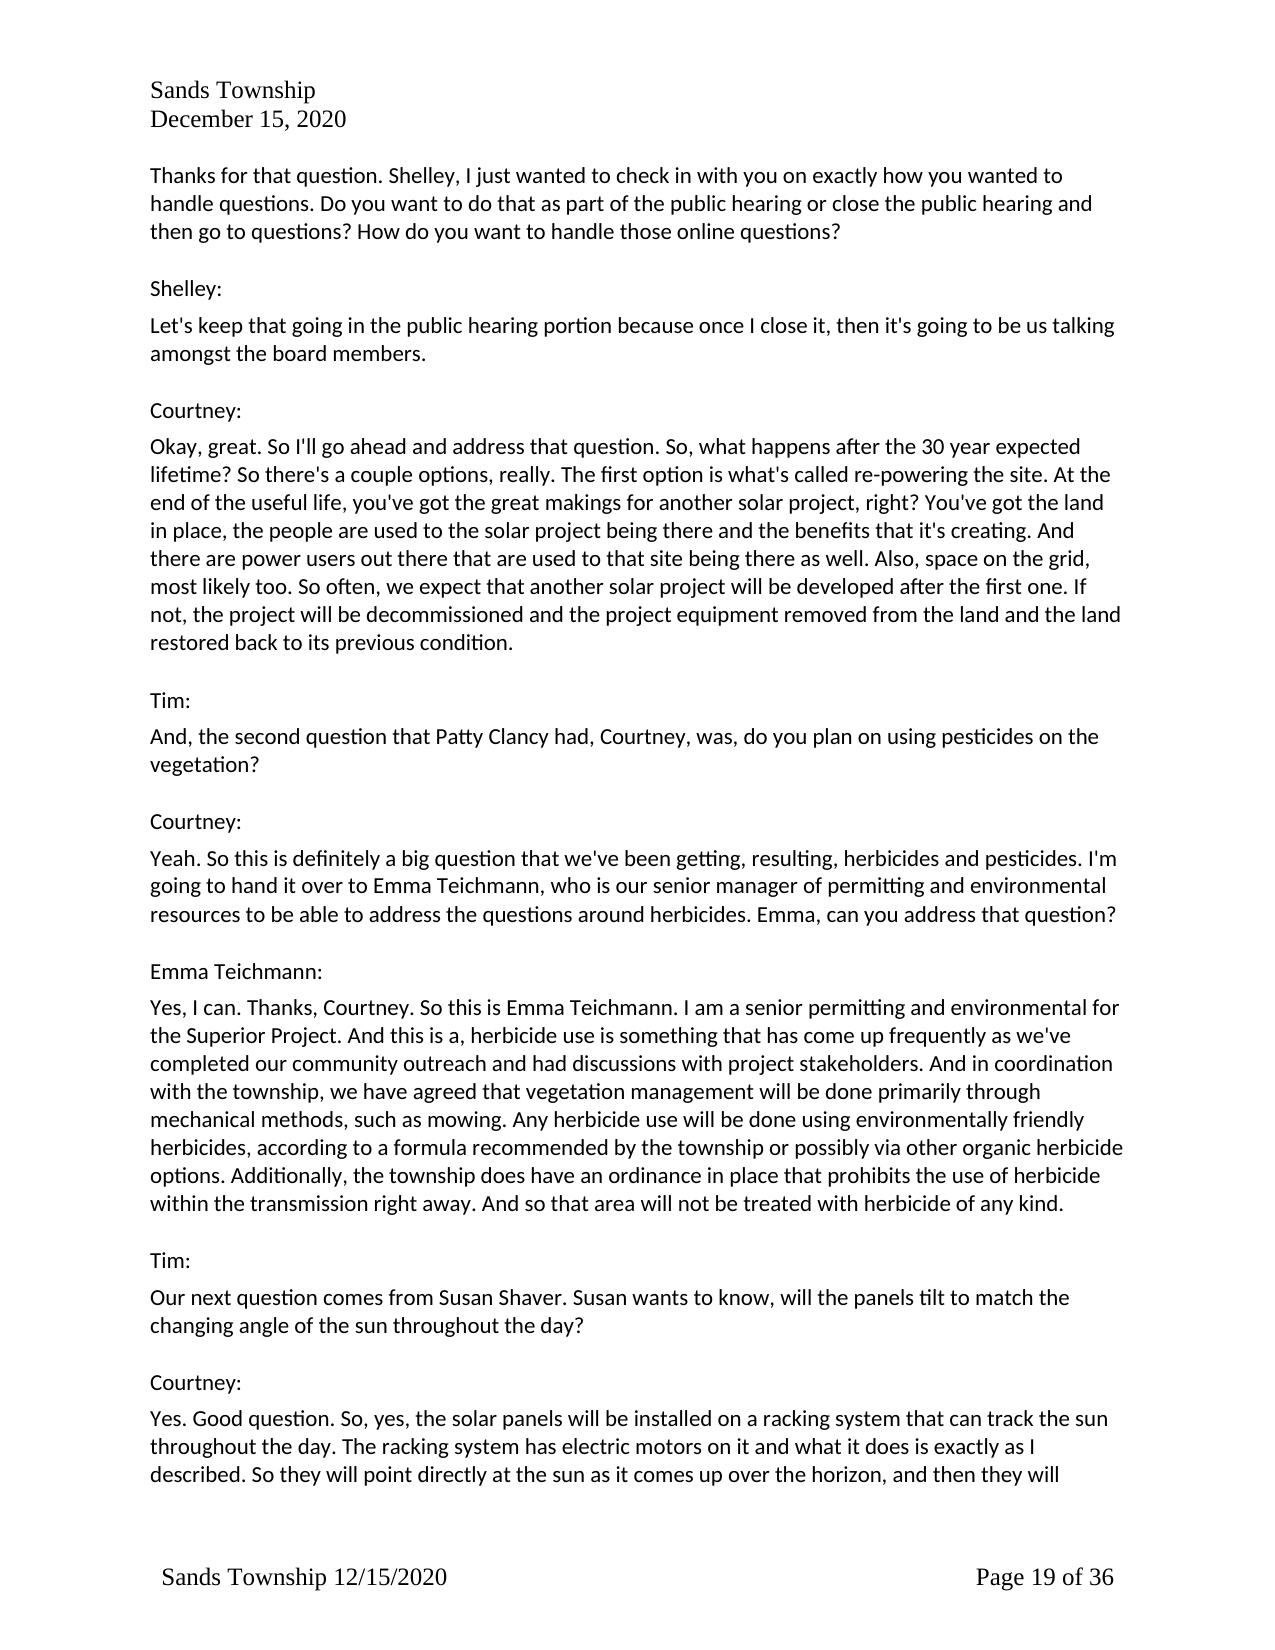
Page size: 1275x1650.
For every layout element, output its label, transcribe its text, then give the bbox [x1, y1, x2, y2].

text And, the second question that Patty Clancy had, Courtney, was, do you plan on using pesticides on the vegetation? [150, 722, 1125, 778]
text Tim: [150, 1247, 1125, 1274]
text Our next question comes from Susan Shaver. Susan wants to know, will the panels tilt to match the changing angle of the sun throughout the day? [150, 1283, 1125, 1339]
text Courtney: [150, 807, 1125, 835]
text Tim: [150, 686, 1125, 714]
text Emma Teichmann: [150, 957, 1125, 985]
text Shelley: [150, 274, 1125, 302]
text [150, 1404, 1125, 1488]
text Courtney: [150, 1368, 1125, 1396]
text Courtney: [150, 396, 1125, 424]
text Let's keep that going in the public hearing portion because once I close it, then it's going to be us talking amongst the board members. [150, 311, 1125, 367]
text Thanks for that question. Shelley, I just wanted to check in with you on exactly how you wanted to handle questions. Do you want to do that as part of the public hearing or close the public hearing and then go to questions? How do you want to handle those online questions? [150, 161, 1125, 245]
text Yeah. So this is definitely a big question that we've been getting, resulting, herbicides and pesticides. I'm going to hand it over to Emma Teichmann, who is our senior manager of permitting and environmental resources to be able to address the questions around herbicides. Emma, can you address that question? [150, 844, 1125, 928]
text Yes, I can. Thanks, Courtney. So this is Emma Teichmann. I am a senior permitting and environmental for the Superior Project. And this is a, herbicide use is something that has come up frequently as we've completed our community outreach and had discussions with project stakeholders. And in coordination with the township, we have agreed that vegetation management will be done primarily through mechanical methods, such as mowing. Any herbicide use will be done using environmentally friendly herbicides, according to a formula recommended by the township or possibly via other organic herbicide options. Additionally, the township does have an ordinance in place that prohibits the use of herbicide within the transmission right away. And so that area will not be treated with herbicide of any kind. [150, 993, 1125, 1217]
text Okay, great. So I'll go ahead and address that question. So, what happens after the 30 year expected lifetime? So there's a couple options, really. The first option is what's called re-powering the site. At the end of the useful life, you've got the great makings for another solar project, right? You've got the land in place, the people are used to the solar project being there and the benefits that it's creating. And there are power users out there that are used to that site being there as well. Also, space on the grid, most likely too. So often, we expect that another solar project will be developed after the first one. If not, the project will be decommissioned and the project equipment removed from the land and the land restored back to its previous condition. [150, 432, 1125, 657]
